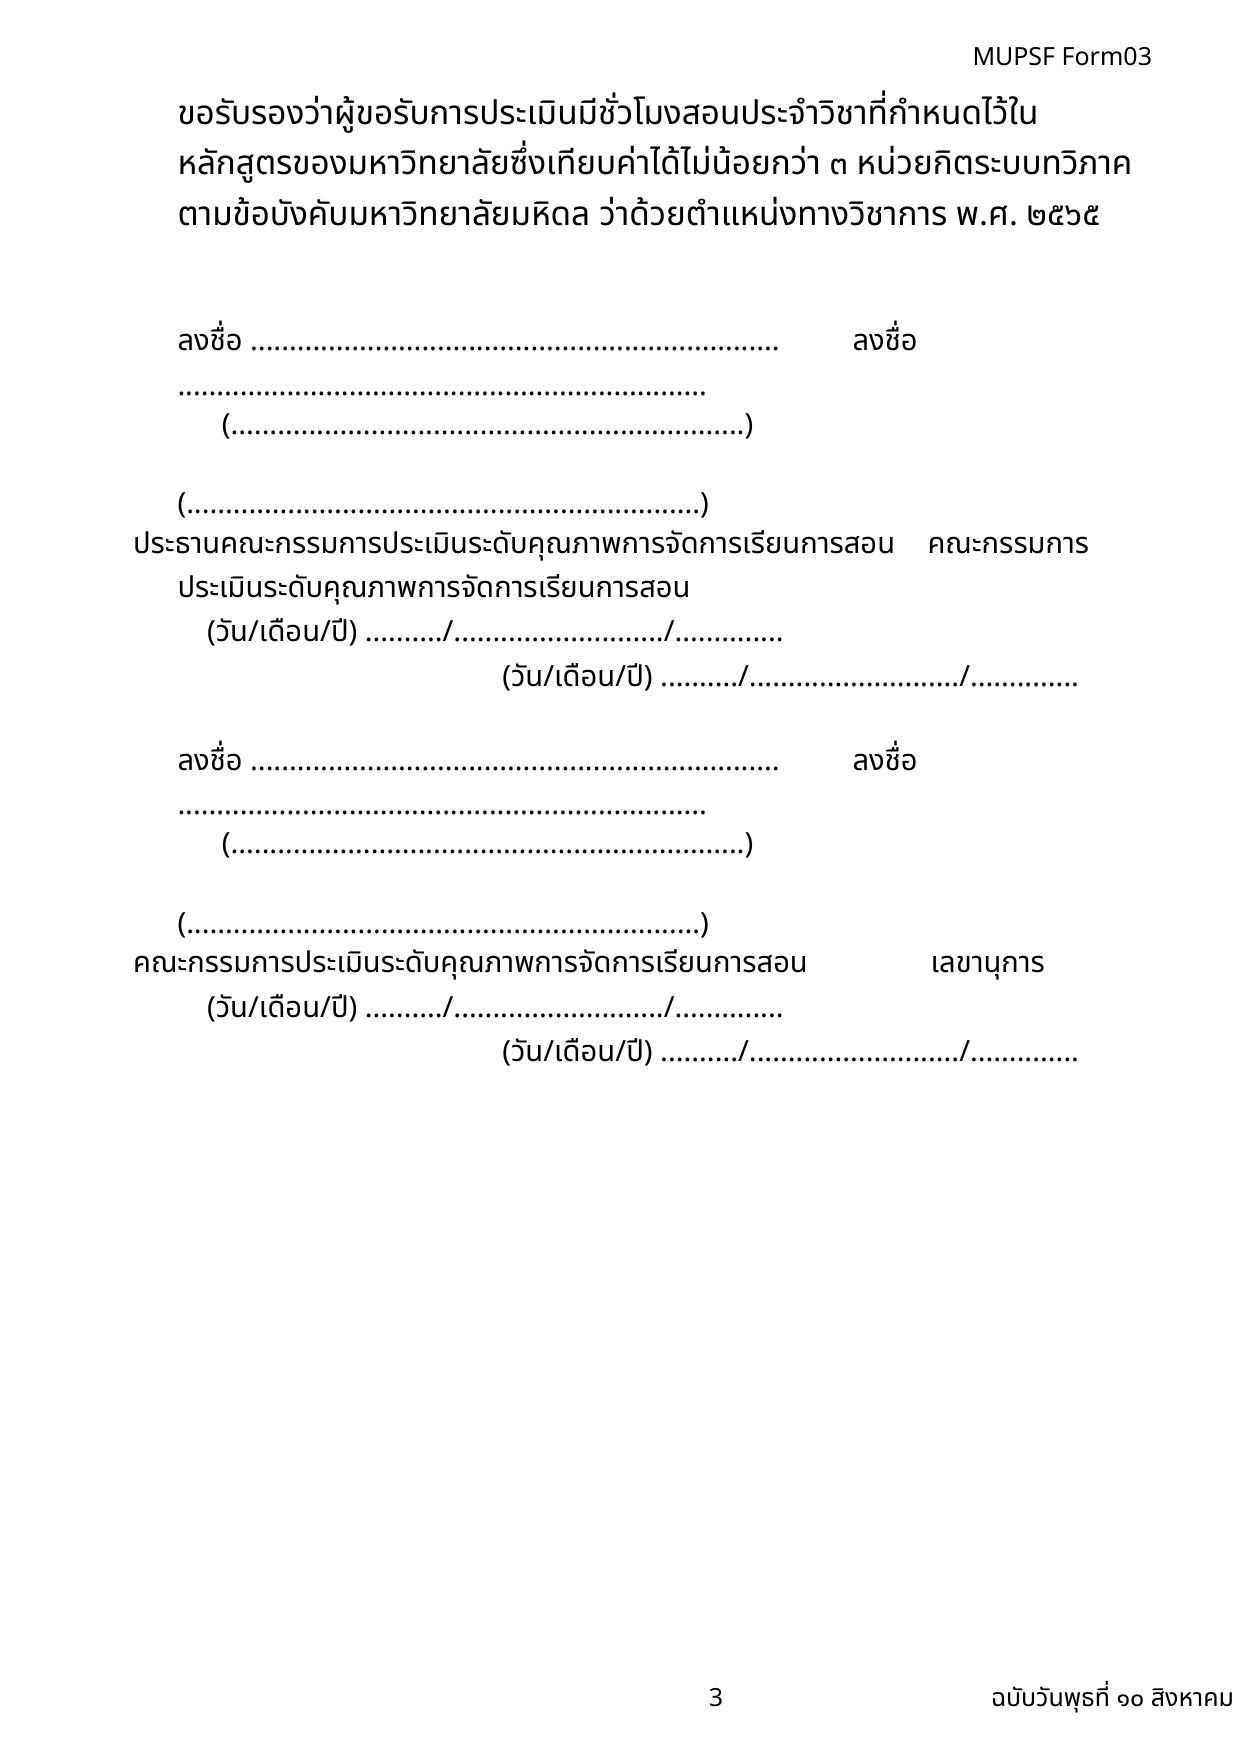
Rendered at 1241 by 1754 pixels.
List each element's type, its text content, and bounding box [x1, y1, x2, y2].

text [177, 89, 1152, 240]
text (วัน/เดือน/ปี) ........../.........................../.............. (วัน/เดือน/ปี) ........../.........................../.............. [177, 611, 1152, 699]
text ลงชื่อ .................................................................... ลงชื่อ .................................................................... [177, 739, 1152, 823]
text ประธานคณะกรรมการประเมินระดับคุณภาพการจัดการเรียนการสอน คณะกรรมการประเมินระดับคุณภาพการจัดการเรียนการสอน [133, 522, 1152, 611]
text (..................................................................) (..................................................................) [177, 823, 1152, 942]
text ลงชื่อ .................................................................... ลงชื่อ .................................................................... [177, 319, 1152, 403]
text (..................................................................) (..................................................................) [177, 403, 1152, 522]
text (วัน/เดือน/ปี) ........../.........................../.............. (วัน/เดือน/ปี) ........../.........................../.............. [177, 986, 1152, 1074]
text คณะกรรมการประเมินระดับคุณภาพการจัดการเรียนการสอน เลขานุการ [133, 942, 1152, 986]
